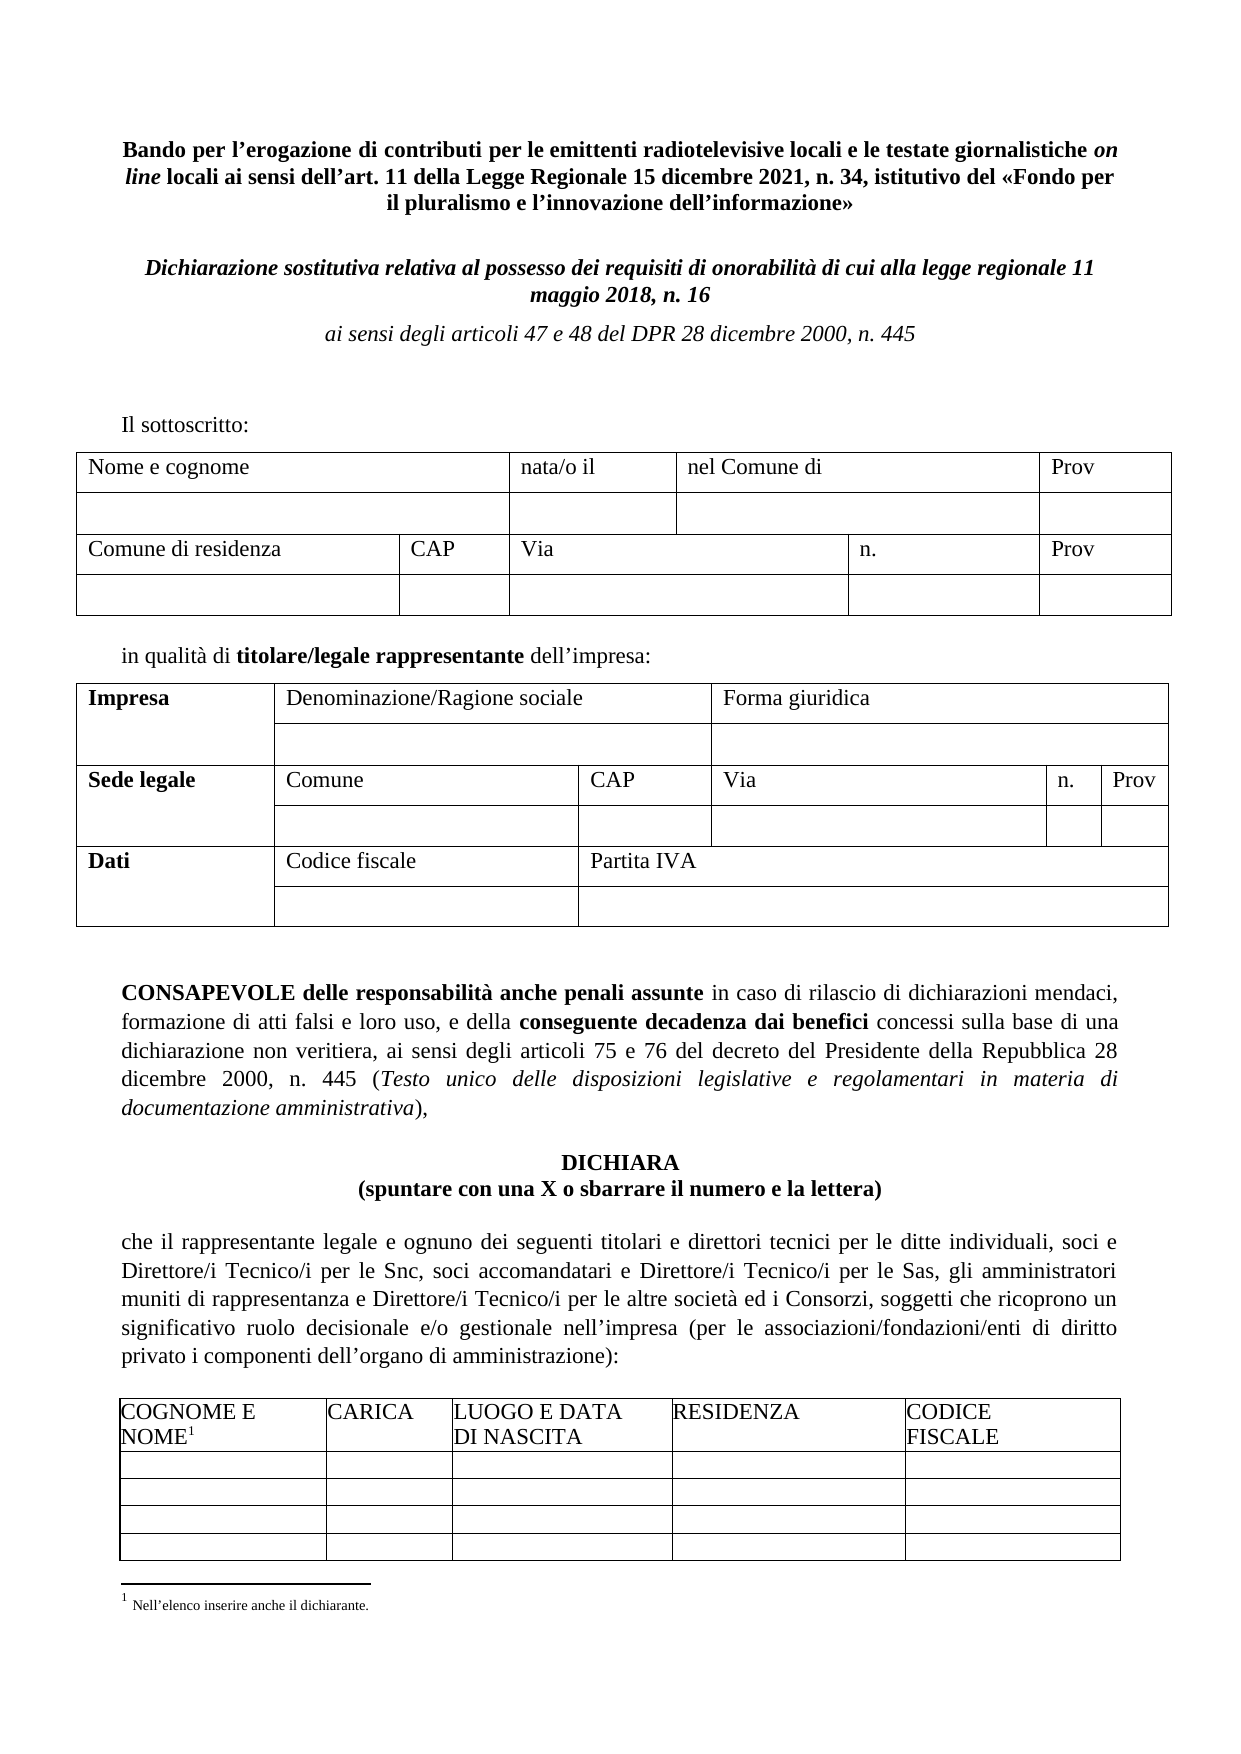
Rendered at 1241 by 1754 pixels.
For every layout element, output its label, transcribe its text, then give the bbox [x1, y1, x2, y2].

text in qualità di titolare/legale rappresentante dell’impresa: [121, 642, 1119, 671]
text Bando per l’erogazione di contributi per le emittenti radiotelevisive locali e le testate giornalistiche on line locali ai sensi dell’art. 11 della Legge Regionale 15 dicembre 2021, n. 34, istitutivo del «Fondo per il pluralismo e l’innovazione dell’informazione» [121, 136, 1119, 216]
text Dichiarazione sostitutiva relativa al possesso dei requisiti di onorabilità di cui alla legge regionale 11 maggio 2018, n. 16 [121, 254, 1119, 307]
table_cell Comune [275, 766, 578, 804]
table_cell [673, 1452, 905, 1478]
table_cell [121, 1452, 326, 1478]
text DICHIARA [121, 1149, 1119, 1175]
table_header RESIDENZA [673, 1399, 905, 1451]
table_cell [673, 1506, 905, 1533]
table_cell [906, 1506, 1120, 1533]
table_cell Codice fiscale [275, 847, 578, 886]
table_header nel Comune di [677, 453, 1039, 492]
table_cell Partita IVA [579, 847, 1168, 886]
table_cell [275, 724, 711, 764]
table_cell [510, 493, 676, 533]
table_cell [453, 1479, 672, 1505]
table_cell [275, 887, 578, 926]
table_cell [1040, 493, 1171, 533]
table_header COGNOME E NOME [121, 1399, 326, 1451]
table_cell [712, 806, 1046, 846]
table_cell [849, 575, 1039, 615]
table_header LUOGO E DATA DI NASCITA [453, 1399, 672, 1451]
table_header CARICA [327, 1399, 452, 1451]
table_cell CAP [579, 766, 711, 804]
table_cell n. [1047, 766, 1101, 804]
table_cell [453, 1534, 672, 1560]
table_cell [906, 1479, 1120, 1505]
table_cell [121, 1534, 326, 1560]
table_cell [1047, 806, 1101, 846]
table_cell [677, 493, 1039, 533]
table_cell [906, 1452, 1120, 1478]
table_cell [579, 806, 711, 846]
table_cell CAP [400, 535, 509, 573]
table_cell [510, 575, 848, 615]
table_cell [1102, 806, 1168, 846]
table_cell n. [849, 535, 1039, 573]
text Il sottoscritto: [121, 411, 1119, 440]
text ai sensi degli articoli 47 e 48 del DPR 28 dicembre 2000, n. 445 [121, 319, 1119, 346]
table_cell [121, 1506, 326, 1533]
table_cell [673, 1534, 905, 1560]
table_cell [400, 575, 509, 615]
table_cell [453, 1506, 672, 1533]
table_header CODICE FISCALE [906, 1399, 1120, 1451]
table_cell Dati [77, 847, 274, 926]
table_cell [327, 1534, 452, 1560]
table_cell [453, 1452, 672, 1478]
table_cell [327, 1452, 452, 1478]
table_header nata/o il [510, 453, 676, 492]
table_cell [673, 1479, 905, 1505]
table_cell [275, 806, 578, 846]
text CONSAPEVOLE delle responsabilità anche penali assunte in caso di rilascio di dichiarazioni mendaci, formazione di atti falsi e loro uso, e della conseguente decadenza dai benefici concessi sulla base di una dichiarazione non veritiera, ai sensi degli articoli 75 e 76 del decreto del Presidente della Repubblica 28 dicembre 2000, n. 445 (Testo unico delle disposizioni legislative e regolamentari in materia di documentazione amministrativa), [121, 979, 1119, 1123]
table_cell [712, 724, 1168, 764]
table_cell [906, 1534, 1120, 1560]
table_header Impresa [77, 684, 274, 764]
table_cell [327, 1506, 452, 1533]
table_cell [327, 1479, 452, 1505]
table_cell Prov [1040, 535, 1171, 573]
table_cell [77, 575, 399, 615]
table_header Denominazione/Ragione sociale [275, 684, 711, 723]
text (spuntare con una X o sbarrare il numero e la lettera) [121, 1175, 1119, 1202]
table_cell Sede legale [77, 766, 274, 846]
text che il rappresentante legale e ognuno dei seguenti titolari e direttori tecnici per le ditte individuali, soci e Direttore/i Tecnico/i per le Snc, soci accomandatari e Direttore/i Tecnico/i per le Sas, gli amministratori muniti di rappresentanza e Direttore/i Tecnico/i per le altre società ed i Consorzi, soggetti che ricoprono un significativo ruolo decisionale e/o gestionale nell’impresa (per le associazioni/fondazioni/enti di diritto privato i componenti dell’organo di amministrazione): [121, 1228, 1119, 1371]
table_cell Via [712, 766, 1046, 804]
table_cell Prov [1102, 766, 1168, 804]
table_cell [1040, 575, 1171, 615]
table_header Forma giuridica [712, 684, 1168, 723]
table_cell [121, 1479, 326, 1505]
table_header Nome e cognome [77, 453, 509, 492]
table_cell [77, 493, 509, 533]
table_header Prov [1040, 453, 1171, 492]
table_cell Via [510, 535, 848, 573]
table_cell [579, 887, 1168, 926]
table_cell Comune di residenza [77, 535, 399, 573]
